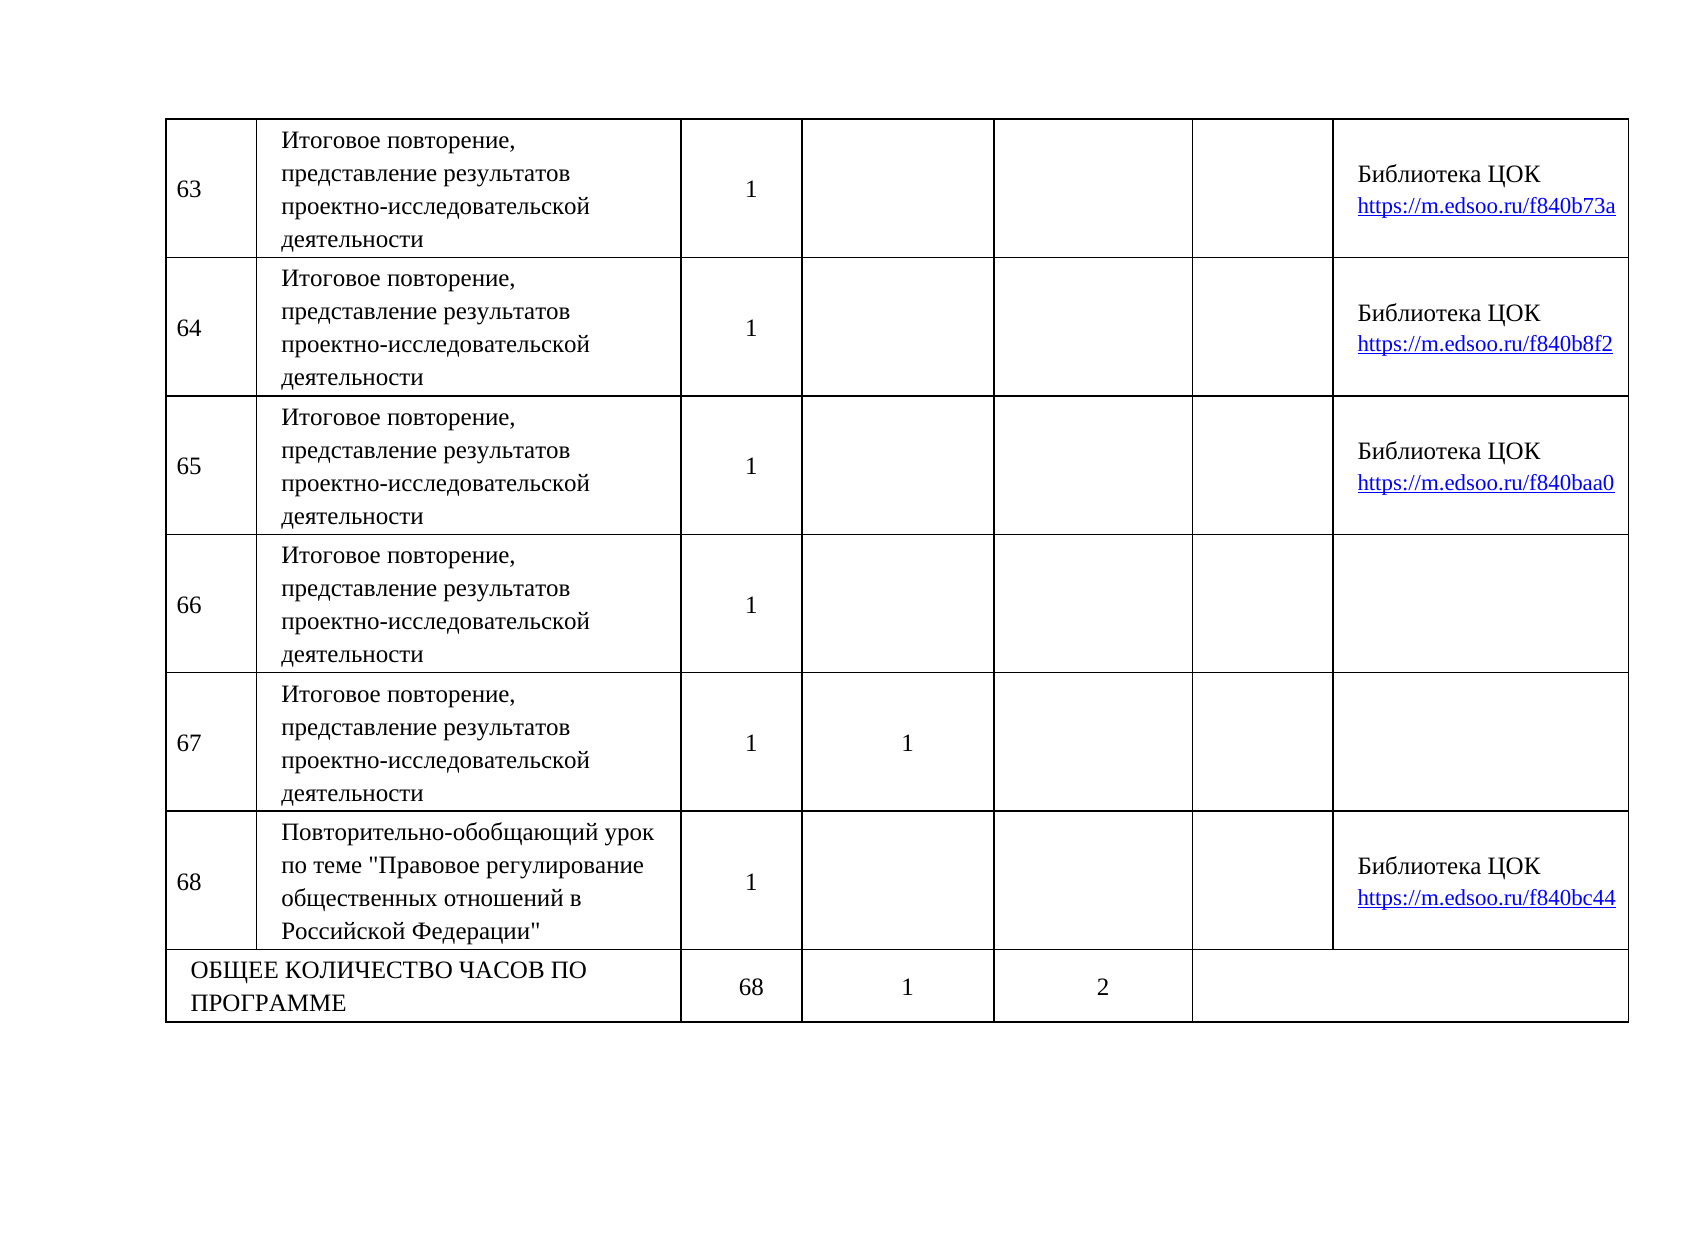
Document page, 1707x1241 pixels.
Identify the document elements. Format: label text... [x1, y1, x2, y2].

table_cell Итоговое повторение, представление результатов проектно-исследовательской деятельности [257, 397, 680, 533]
table_cell [1193, 120, 1332, 257]
table_cell Итоговое повторение, представление результатов проектно-исследовательской деятельности [257, 120, 680, 257]
table_cell [1193, 950, 1628, 1021]
table_cell 1 [682, 397, 801, 533]
table_cell 1 [682, 673, 801, 810]
table_cell [995, 535, 1192, 672]
table_cell 67 [167, 673, 256, 810]
table_cell [803, 397, 993, 533]
table_cell [803, 258, 993, 395]
table_cell 1 [803, 950, 993, 1021]
table_cell [1193, 258, 1332, 395]
table_cell [995, 258, 1192, 395]
table_cell [803, 812, 993, 949]
table_cell Итоговое повторение, представление результатов проектно-исследовательской деятельности [257, 258, 680, 395]
table_cell 1 [682, 120, 801, 257]
table_cell [995, 397, 1192, 533]
table_cell 63 [167, 120, 256, 257]
table_cell Итоговое повторение, представление результатов проектно-исследовательской деятельности [257, 673, 680, 810]
table_cell Библиотека ЦОК https://m.edsoo.ru/f840bc44 [1334, 812, 1628, 949]
table_cell Библиотека ЦОК https://m.edsoo.ru/f840b8f2 [1334, 258, 1628, 395]
table_cell ОБЩЕЕ КОЛИЧЕСТВО ЧАСОВ ПО ПРОГРАММЕ [167, 950, 680, 1021]
table_cell Повторительно-обобщающий урок по теме "Правовое регулирование общественных отношений в Российской Федерации" [257, 812, 680, 949]
table_cell 1 [803, 673, 993, 810]
table_cell [1334, 673, 1628, 810]
table_cell [1193, 673, 1332, 810]
table_cell Итоговое повторение, представление результатов проектно-исследовательской деятельности [257, 535, 680, 672]
table_cell [803, 535, 993, 672]
table_cell 68 [682, 950, 801, 1021]
table_cell [995, 673, 1192, 810]
table_cell Библиотека ЦОК https://m.edsoo.ru/f840b73a [1334, 120, 1628, 257]
table_cell [995, 120, 1192, 257]
table_cell 1 [682, 812, 801, 949]
table_cell [803, 120, 993, 257]
table_cell 68 [167, 812, 256, 949]
table_cell [1193, 812, 1332, 949]
table_cell 64 [167, 258, 256, 395]
table_cell 1 [682, 535, 801, 672]
table_cell Библиотека ЦОК https://m.edsoo.ru/f840baa0 [1334, 397, 1628, 533]
table_cell 66 [167, 535, 256, 672]
table_cell 65 [167, 397, 256, 533]
table_cell [1193, 397, 1332, 533]
table_cell [995, 812, 1192, 949]
table_cell [1334, 535, 1628, 672]
table_cell 2 [995, 950, 1192, 1021]
table_cell 1 [682, 258, 801, 395]
table_cell [1193, 535, 1332, 672]
